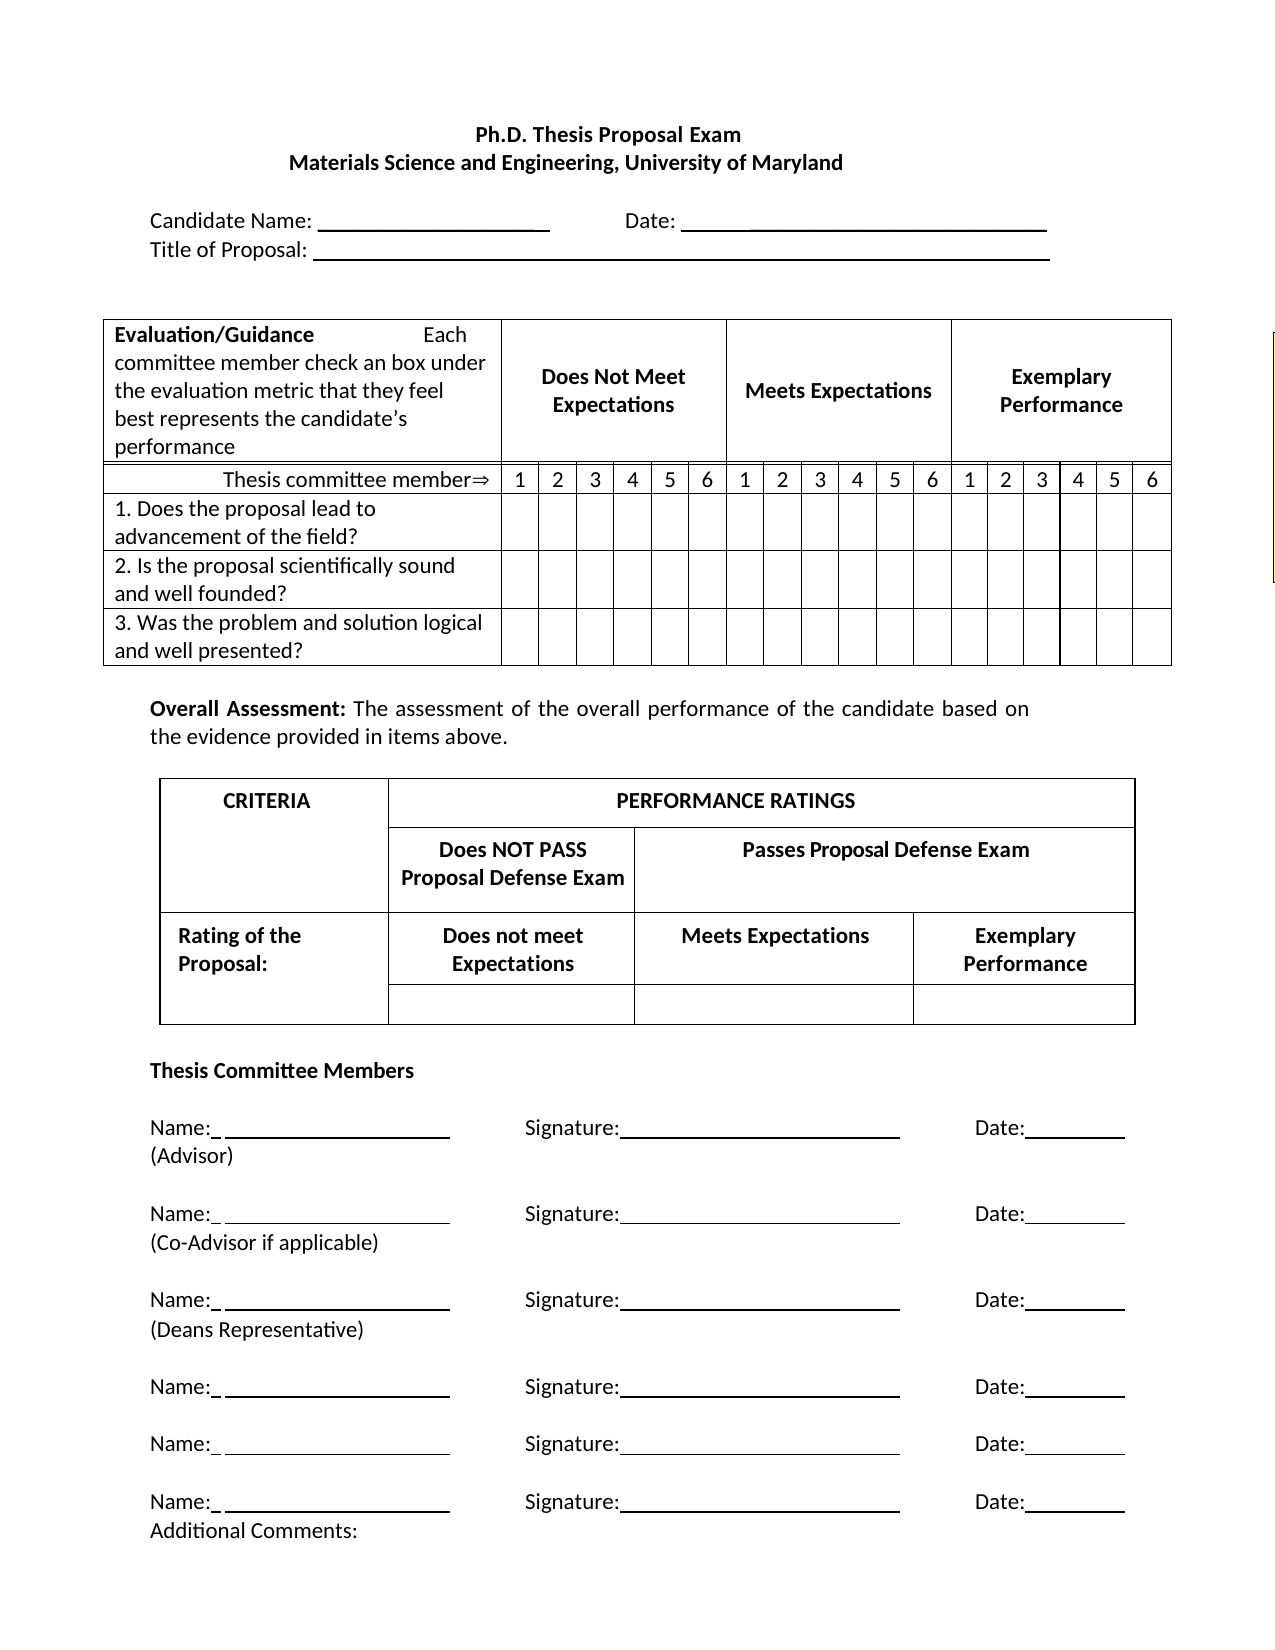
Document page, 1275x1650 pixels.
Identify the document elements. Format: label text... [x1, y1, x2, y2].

table_cell [839, 551, 876, 607]
table_cell 1 [727, 465, 763, 493]
table_cell [539, 609, 576, 664]
table_header CRITERIA [161, 779, 388, 912]
table_cell 2 [539, 465, 576, 493]
table_cell Meets Expectations [635, 913, 913, 983]
text Thesis Committee Members [150, 1054, 1127, 1084]
table_cell Does NOT PASS Proposal Defense Exam [389, 828, 634, 912]
table_cell 6 [914, 465, 951, 493]
text Title of Proposal: [150, 234, 1127, 263]
table_cell [1133, 551, 1171, 607]
table_cell 4 [1061, 465, 1096, 493]
table_cell 2 [988, 465, 1023, 493]
table_cell [914, 551, 951, 607]
table_cell [764, 609, 801, 664]
table_cell [802, 609, 838, 664]
table_cell [1133, 609, 1171, 664]
table_cell [727, 551, 763, 607]
table_cell [914, 985, 1134, 1023]
table_cell [1061, 551, 1096, 607]
table_cell 5 [1097, 465, 1132, 493]
table_cell 3. Was the problem and solution logical and well presented? [104, 609, 501, 664]
table_cell [764, 551, 801, 607]
table_cell 6 [1133, 465, 1171, 493]
table_cell [914, 609, 951, 664]
table_cell [1024, 609, 1059, 664]
table_cell [614, 551, 651, 607]
table_cell Thesis committee member [104, 465, 501, 493]
table_cell [1024, 551, 1059, 607]
table_cell [952, 609, 987, 664]
table_cell [988, 551, 1023, 607]
table_cell [1097, 551, 1132, 607]
table_cell Passes Proposal Defense Exam [635, 828, 1134, 912]
table_cell [802, 551, 838, 607]
text Name: Signature: Date: [150, 1486, 1200, 1515]
table_header PERFORMANCE RATINGS [389, 779, 1134, 827]
table_cell 6 [689, 465, 726, 493]
text (Advisor) [150, 1141, 1125, 1169]
text Name: Signature: Date: [150, 1284, 1200, 1313]
table_cell [952, 551, 987, 607]
table_cell [1097, 609, 1132, 664]
table_cell [877, 551, 913, 607]
table_cell [839, 494, 876, 550]
table_cell [539, 551, 576, 607]
table_cell [614, 494, 651, 550]
table_cell [577, 551, 613, 607]
table_cell [802, 494, 838, 550]
table_cell [652, 609, 688, 664]
text Candidate Name: ___________________ Date: __________________________ [150, 204, 1133, 234]
table_cell [877, 609, 913, 664]
table_cell [502, 551, 538, 607]
text Name: Signature: Date: [150, 1197, 1200, 1227]
table_header Evaluation/Guidance Each committee member check an box under the evaluation metric that they feel best represents the candidate’s performance [104, 320, 501, 461]
table_cell [614, 609, 651, 664]
table_cell [635, 985, 913, 1023]
table_cell [652, 494, 688, 550]
table_cell [577, 609, 613, 664]
table_cell [727, 494, 763, 550]
text Ph.D. Thesis Proposal Exam [288, 121, 928, 148]
text Overall Assessment: The assessment of the overall performance of the candidate based on the evidence provided in items above. [150, 694, 1044, 750]
text Name: Signature: Date: [150, 1371, 1200, 1400]
table_cell 2 [764, 465, 801, 493]
table_cell Rating of the Proposal: [161, 913, 388, 1023]
table_header Meets Expectations [727, 320, 951, 461]
table_cell 1. Does the proposal lead to advancement of the field? [104, 494, 501, 550]
table_cell [689, 551, 726, 607]
table_cell [988, 609, 1023, 664]
table_cell [914, 494, 951, 550]
table_cell 3 [577, 465, 613, 493]
table_cell [1097, 494, 1132, 550]
text (Co-Advisor if applicable) [150, 1227, 1200, 1256]
table_cell [1061, 494, 1096, 550]
table_cell 2. Is the proposal scientifically sound and well founded? [104, 551, 501, 607]
table_cell 1 [952, 465, 987, 493]
table_header Does Not Meet Expectations [502, 320, 726, 461]
table_cell 5 [877, 465, 913, 493]
table_cell [764, 494, 801, 550]
table_cell [539, 494, 576, 550]
table_cell 1 [502, 465, 538, 493]
table_cell Does not meet Expectations [389, 913, 634, 983]
table_cell 4 [839, 465, 876, 493]
table_cell [389, 985, 634, 1023]
table_cell 5 [652, 465, 688, 493]
table_cell [1024, 494, 1059, 550]
table_cell [877, 494, 913, 550]
table_cell 4 [614, 465, 651, 493]
text Name: Signature: Date: [150, 1428, 1200, 1458]
text Materials Science and Engineering, University of Maryland [288, 148, 928, 177]
table_cell [952, 494, 987, 550]
table_cell 3 [802, 465, 838, 493]
table_cell 3 [1024, 465, 1059, 493]
table_cell [988, 494, 1023, 550]
table_cell [727, 609, 763, 664]
table_cell [1133, 494, 1171, 550]
table_cell Exemplary Performance [914, 913, 1134, 983]
table_cell [1061, 609, 1096, 664]
table_cell [652, 551, 688, 607]
table_cell [839, 609, 876, 664]
text Name: Signature: Date: [150, 1112, 1200, 1141]
text (Deans Representative) [150, 1313, 1200, 1343]
table_cell [502, 609, 538, 664]
table_cell [689, 609, 726, 664]
table_cell [502, 494, 538, 550]
table_cell [689, 494, 726, 550]
table_cell [577, 494, 613, 550]
text Additional Comments: [150, 1515, 1200, 1544]
table_header Exemplary Performance [952, 320, 1171, 461]
